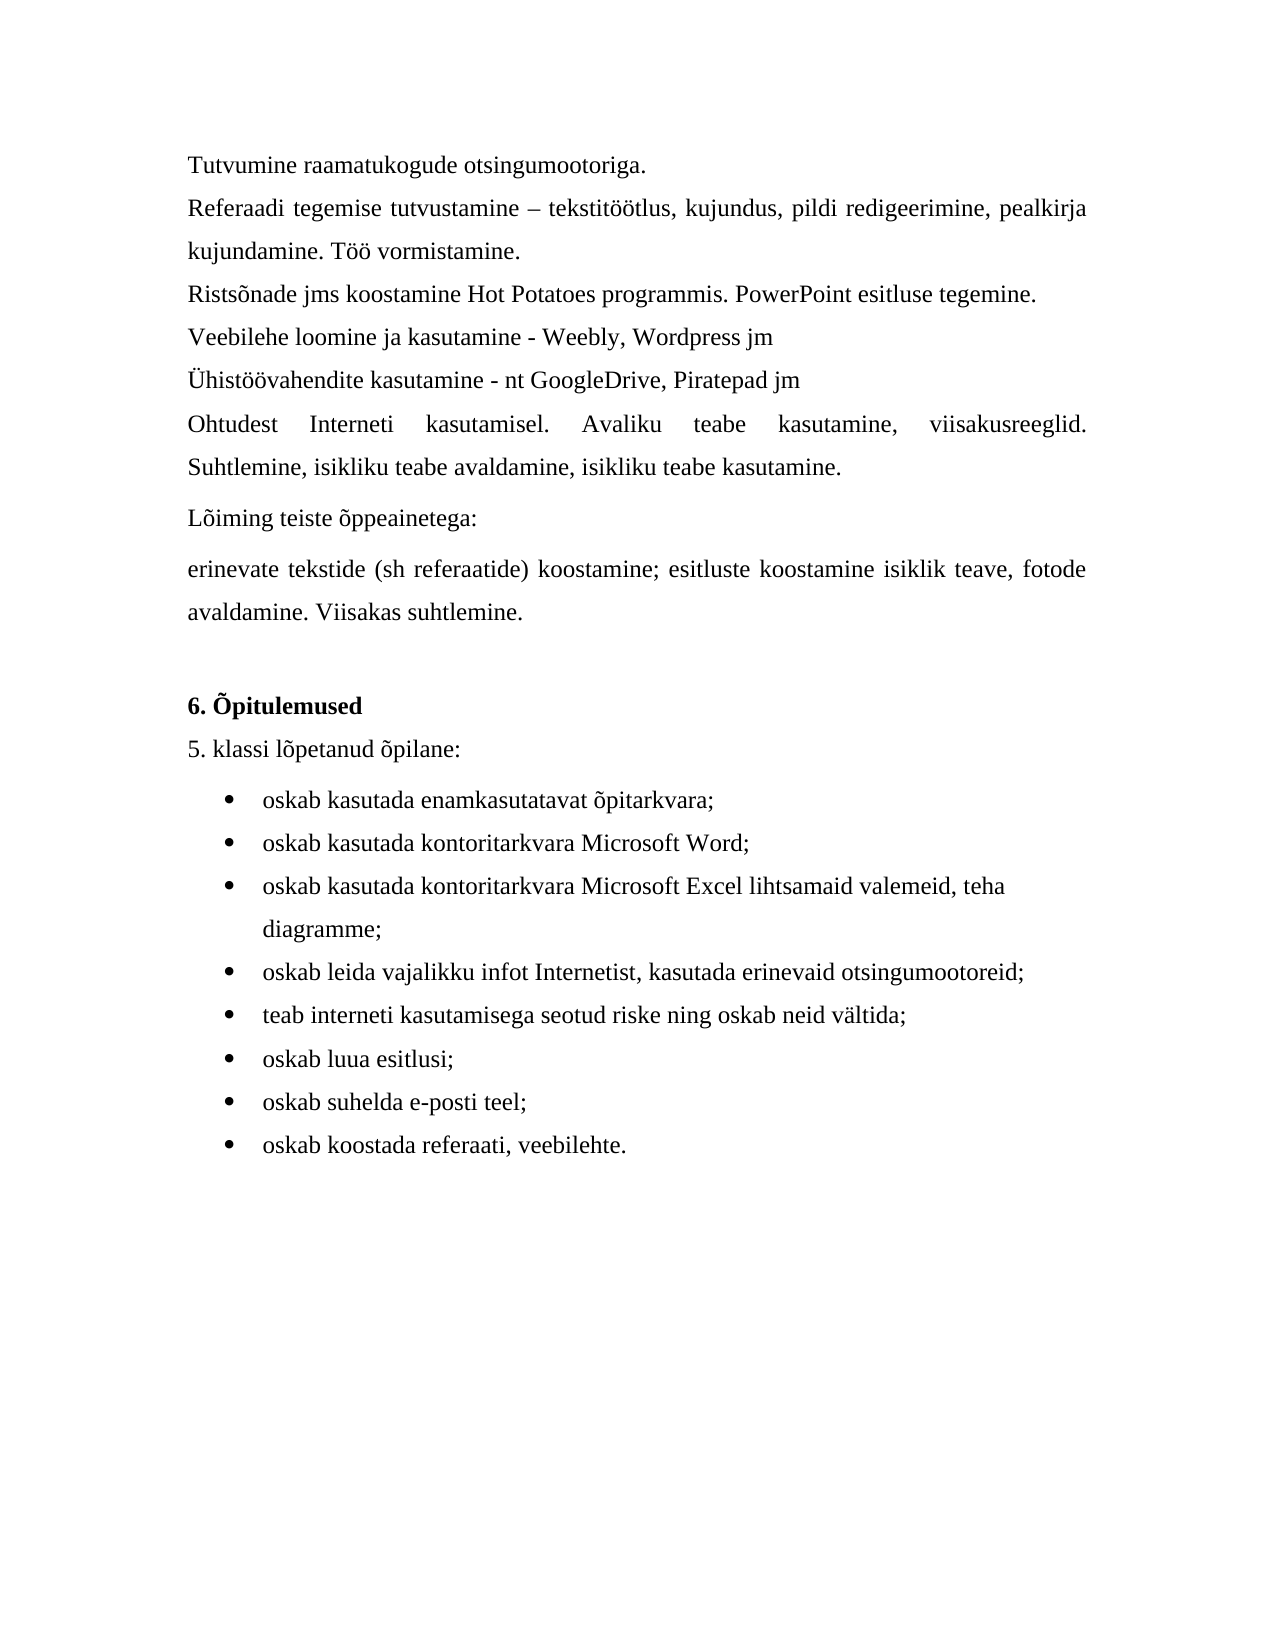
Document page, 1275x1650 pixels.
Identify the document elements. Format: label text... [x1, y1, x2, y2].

text 6. Õpitulemused 5. klassi lõpetanud õpilane: [187, 648, 1087, 763]
text Referaadi tegemise tutvustamine – tekstitöötlus, kujundus, pildi redigeerimine, pealkirja kujundamine. Töö vormistamine. [187, 193, 1087, 265]
list teab interneti kasutamisega seotud riske ning oskab neid vältida; [225, 1001, 1087, 1029]
list oskab leida vajalikku infot Internetist, kasutada erinevaid otsingumootoreid; [225, 957, 1087, 986]
text Ühistöövahendite kasutamine - nt GoogleDrive, Piratepad jm [187, 366, 1087, 394]
text Lõiming teiste õppeainetega: [187, 503, 1087, 532]
text Ristsõnade jms koostamine Hot Potatoes programmis. PowerPoint esitluse tegemine. [187, 279, 1087, 308]
text Ohtudest Interneti kasutamisel. Avaliku teabe kasutamine, viisakusreeglid. Suhtlemine, isikliku teabe avaldamine, isikliku teabe kasutamine. [187, 409, 1087, 481]
list oskab kasutada kontoritarkvara Microsoft Word; [225, 828, 1087, 857]
text erinevate tekstide (sh referaatide) koostamine; esitluste koostamine isiklik teave, fotode avaldamine. Viisakas suhtlemine. [187, 554, 1087, 626]
list oskab kasutada kontoritarkvara Microsoft Excel lihtsamaid valemeid, teha diagramme; [225, 871, 1087, 943]
list oskab luua esitlusi; [225, 1044, 1087, 1072]
text Tutvumine raamatukogude otsingumootoriga. [187, 150, 1087, 179]
list oskab koostada referaati, veebilehte. [225, 1130, 1087, 1159]
text Veebilehe loomine ja kasutamine - Weebly, Wordpress jm [187, 322, 1087, 351]
list oskab kasutada enamkasutatavat õpitarkvara; [225, 785, 1087, 814]
list oskab suhelda e-posti teel; [225, 1087, 1087, 1116]
